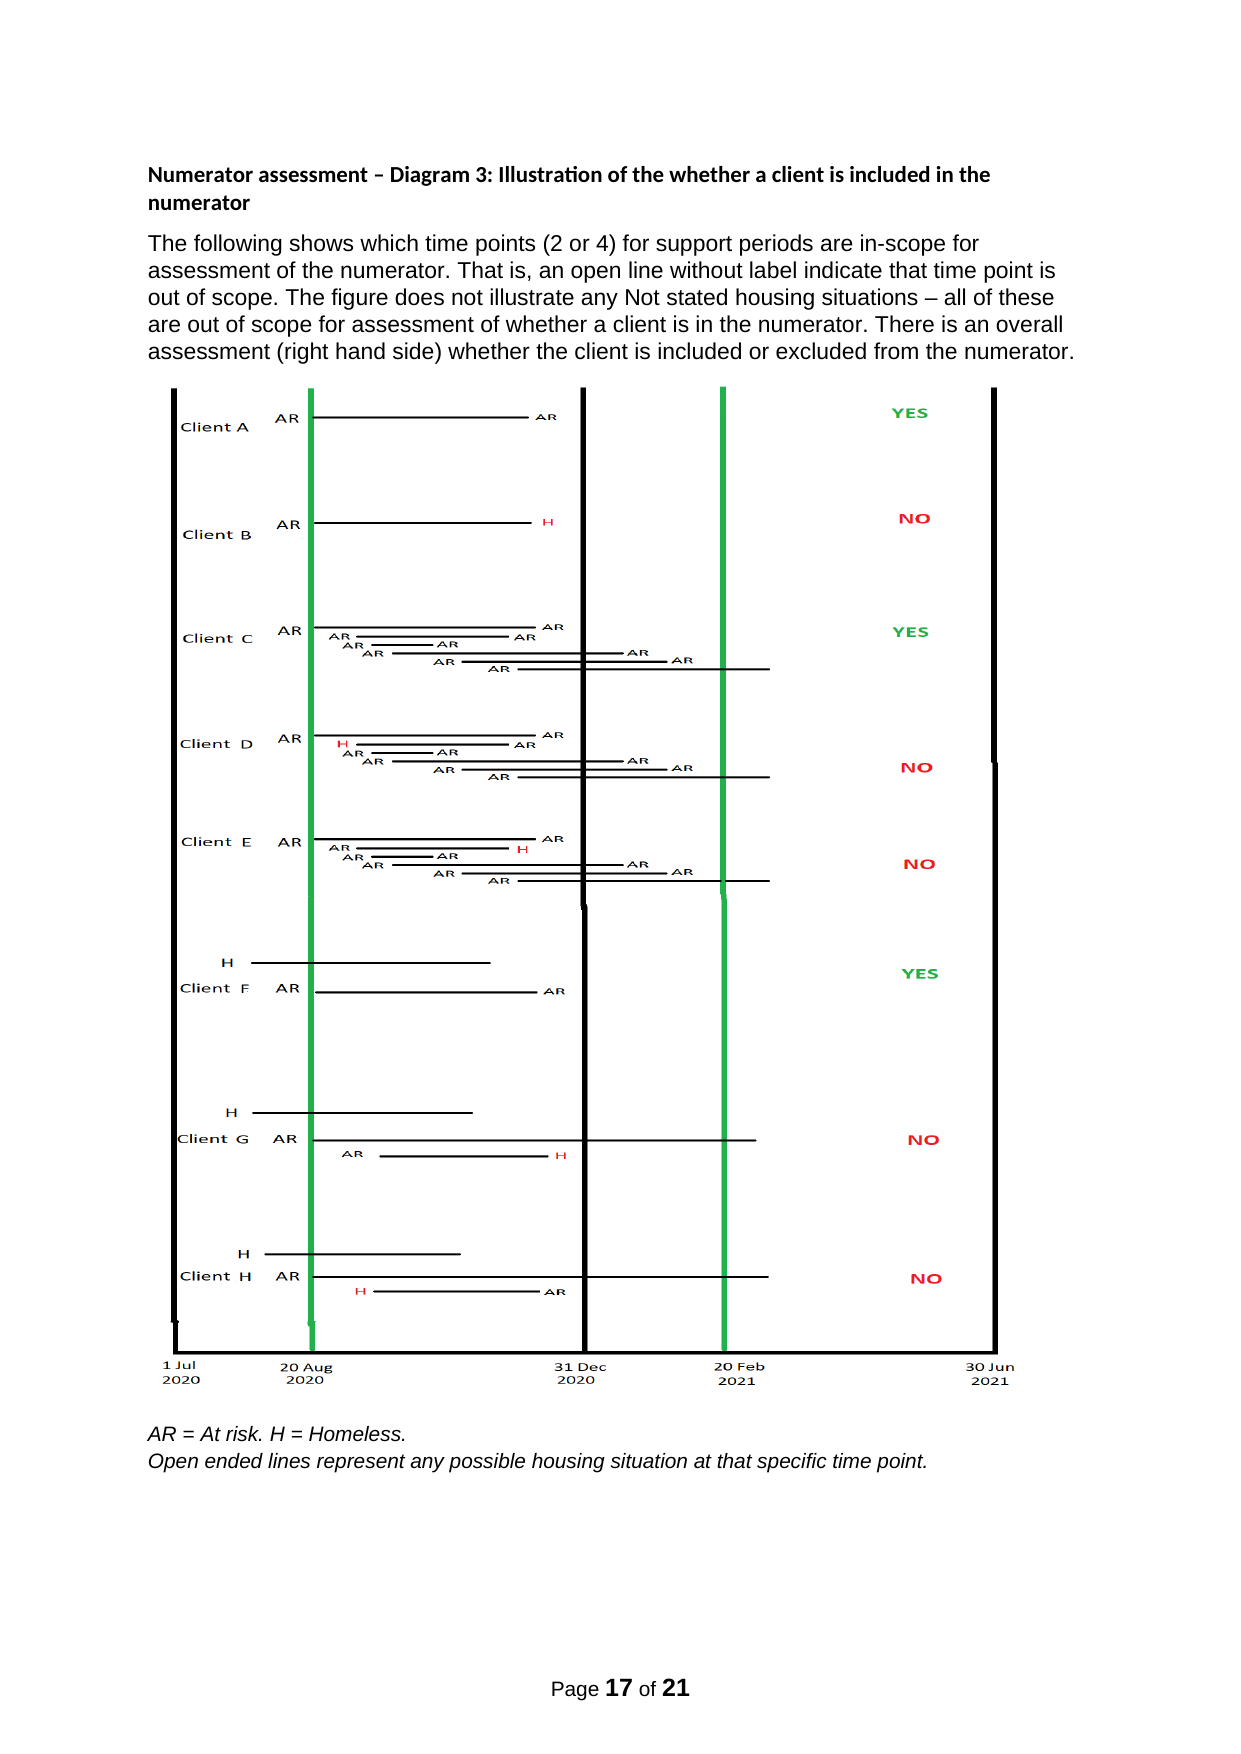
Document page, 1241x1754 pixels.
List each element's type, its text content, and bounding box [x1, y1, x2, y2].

picture [147, 376, 1123, 1407]
text Numerator assessment – Diagram 3: Illustration of the whether a client is included in the numerator [148, 160, 1092, 216]
text AR = At risk. H = Homeless. [148, 1419, 1092, 1446]
text The following shows which time points (2 or 4) for support periods are in-scope for assessment of the numerator. That is, an open line without label indicate that time point is out of scope. The figure does not illustrate any Not stated housing situations – all of these are out of scope for assessment of whether a client is in the numerator. There is an overall assessment (right hand side) whether the client is included or excluded from the numerator. [148, 229, 1092, 364]
text Open ended lines represent any possible housing situation at that specific time point. [148, 1446, 1092, 1473]
